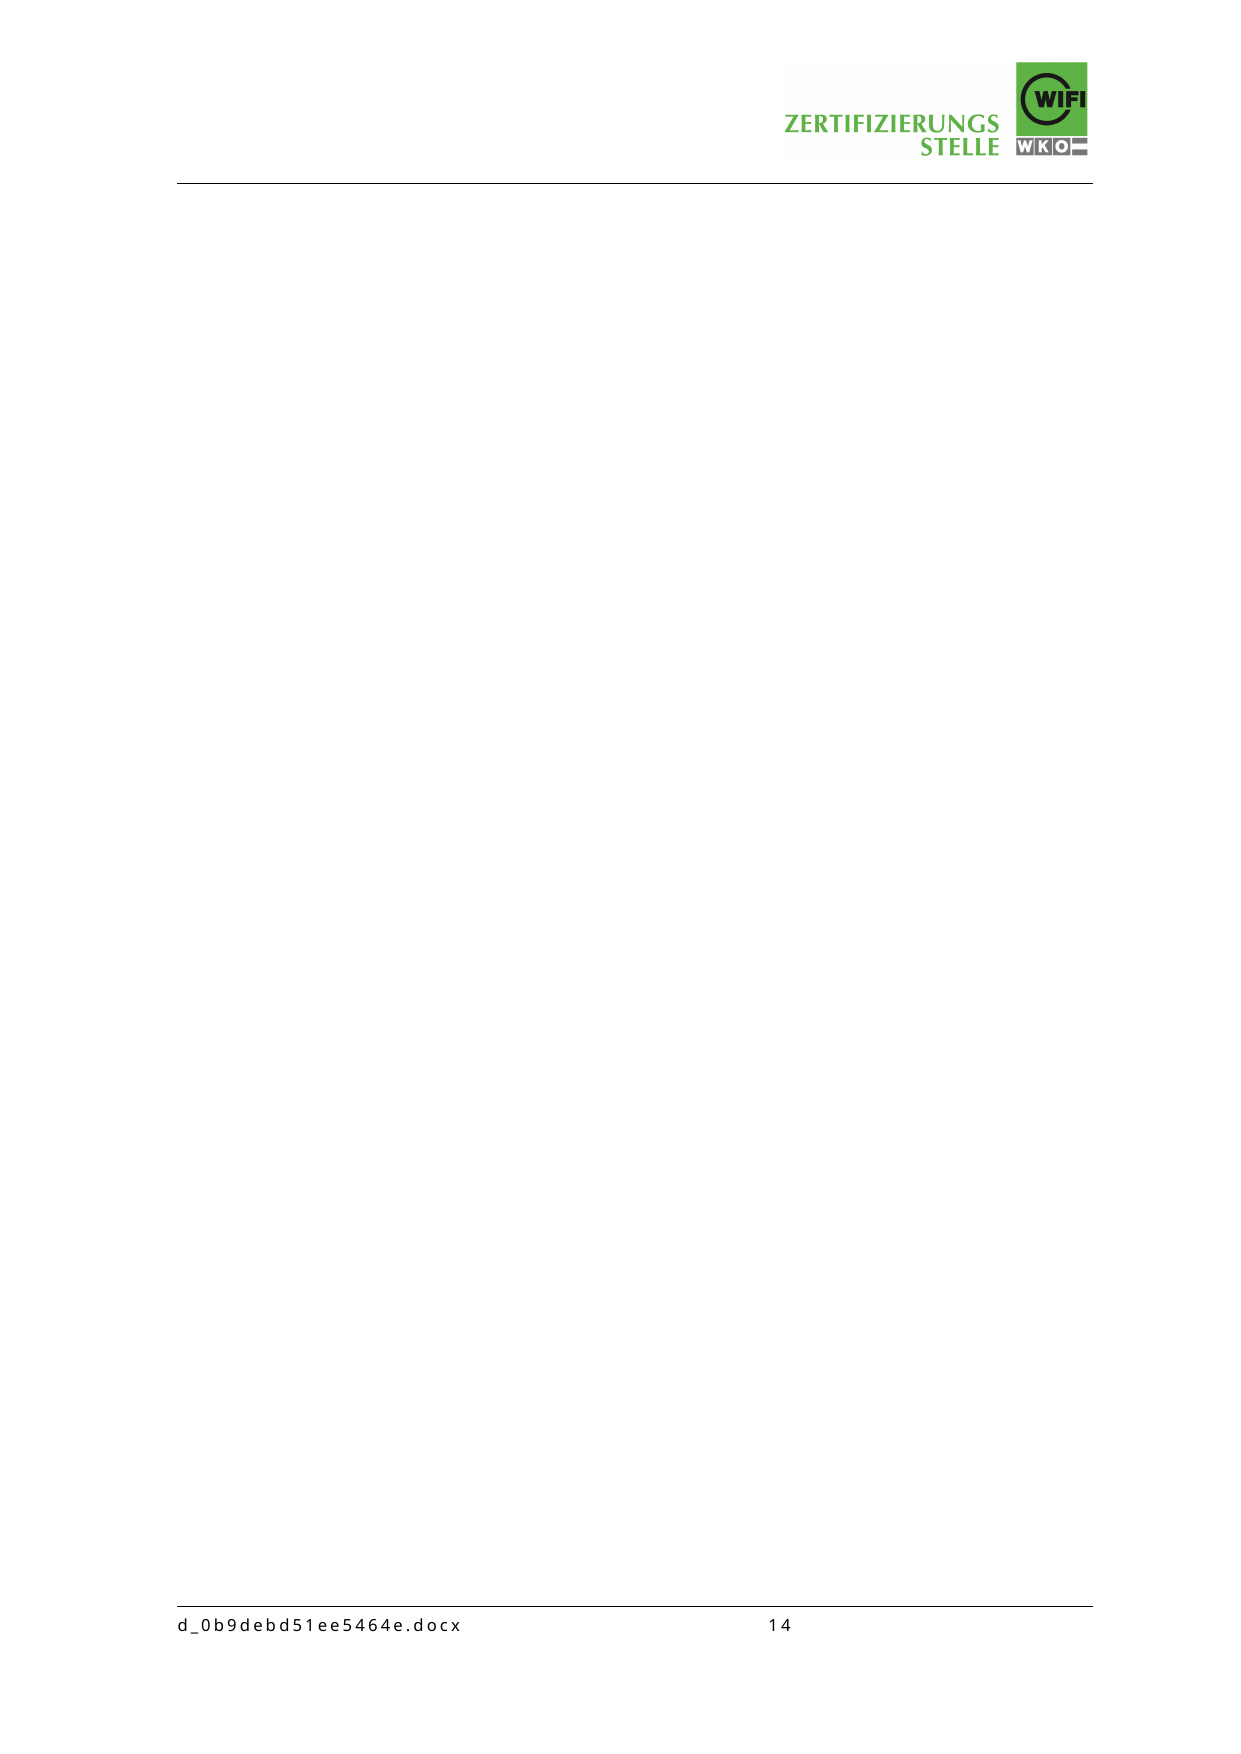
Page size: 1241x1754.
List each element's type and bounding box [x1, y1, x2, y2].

picture [784, 62, 1088, 160]
